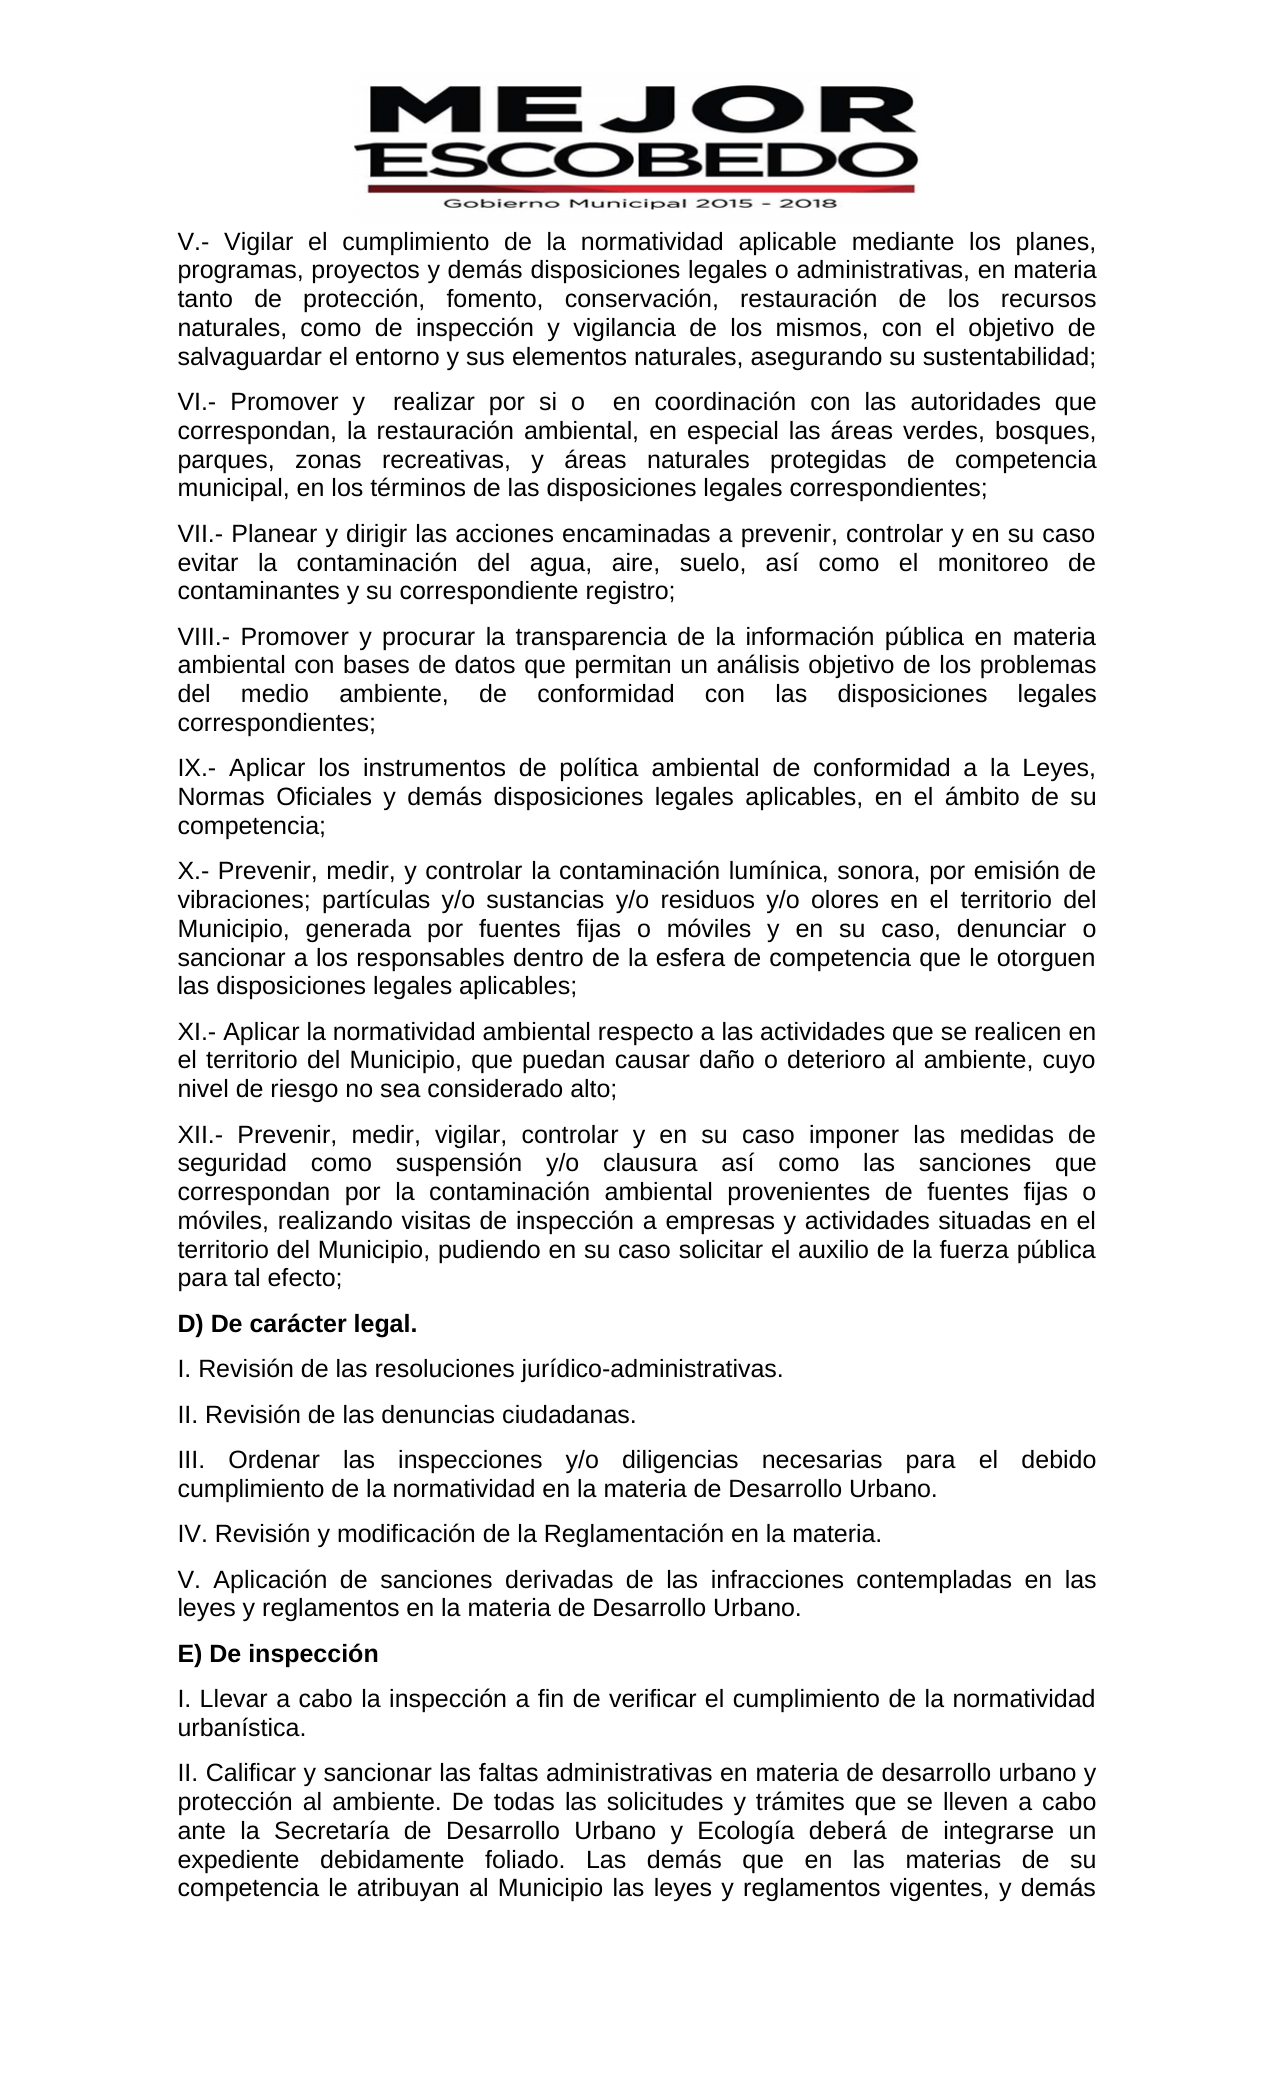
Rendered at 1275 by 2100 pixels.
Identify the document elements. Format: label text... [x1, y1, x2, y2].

text VIII.- Promover y procurar la transparencia de la información pública en materia ambiental con bases de datos que permitan un análisis objetivo de los problemas del medio ambiente, de conformidad con las disposiciones legales correspondientes; [177, 622, 1098, 737]
text IX.- Aplicar los instrumentos de política ambiental de conformidad a la Leyes, Normas Oficiales y demás disposiciones legales aplicables, en el ámbito de su competencia; [177, 753, 1098, 840]
picture [353, 73, 922, 227]
text E) De inspección [177, 1639, 1098, 1668]
text XI.- Aplicar la normatividad ambiental respecto a las actividades que se realicen en el territorio del Municipio, que puedan causar daño o deterioro al ambiente, cuyo nivel de riesgo no sea considerado alto; [177, 1017, 1098, 1103]
text XII.- Prevenir, medir, vigilar, controlar y en su caso imponer las medidas de seguridad como suspensión y/o clausura así como las sanciones que correspondan por la contaminación ambiental provenientes de fuentes fijas o móviles, realizando visitas de inspección a empresas y actividades situadas en el territorio del Municipio, pudiendo en su caso solicitar el auxilio de la fuerza pública para tal efecto; [177, 1120, 1098, 1292]
text D) De carácter legal. [177, 1309, 1098, 1338]
text II. Revisión de las denuncias ciudadanas. [177, 1400, 1098, 1428]
text IV. Revisión y modificación de la Reglamentación en la materia. [177, 1519, 1098, 1548]
text X.- Prevenir, medir, y controlar la contaminación lumínica, sonora, por emisión de vibraciones; partículas y/o sustancias y/o residuos y/o olores en el territorio del Municipio, generada por fuentes fijas o móviles y en su caso, denunciar o sancionar a los responsables dentro de la esfera de competencia que le otorguen las disposiciones legales aplicables; [177, 856, 1098, 1000]
text III. Ordenar las inspecciones y/o diligencias necesarias para el debido cumplimiento de la normatividad en la materia de Desarrollo Urbano. [177, 1445, 1098, 1503]
text I. Revisión de las resoluciones jurídico-administrativas. [177, 1354, 1098, 1383]
text V.- Vigilar el cumplimiento de la normatividad aplicable mediante los planes, programas, proyectos y demás disposiciones legales o administrativas, en materia tanto de protección, fomento, conservación, restauración de los recursos naturales, como de inspección y vigilancia de los mismos, con el objetivo de salvaguardar el entorno y sus elementos naturales, asegurando su sustentabilidad; [177, 227, 1098, 371]
text VI.- Promover y realizar por si o en coordinación con las autoridades que correspondan, la restauración ambiental, en especial las áreas verdes, bosques, parques, zonas recreativas, y áreas naturales protegidas de competencia municipal, en los términos de las disposiciones legales correspondientes; [177, 387, 1098, 502]
text VII.- Planear y dirigir las acciones encaminadas a prevenir, controlar y en su caso evitar la contaminación del agua, aire, suelo, así como el monitoreo de contaminantes y su correspondiente registro; [177, 519, 1098, 605]
text I. Llevar a cabo la inspección a fin de verificar el cumplimiento de la normatividad urbanística. [177, 1684, 1098, 1742]
text V. Aplicación de sanciones derivadas de las infracciones contempladas en las leyes y reglamentos en la materia de Desarrollo Urbano. [177, 1565, 1098, 1622]
